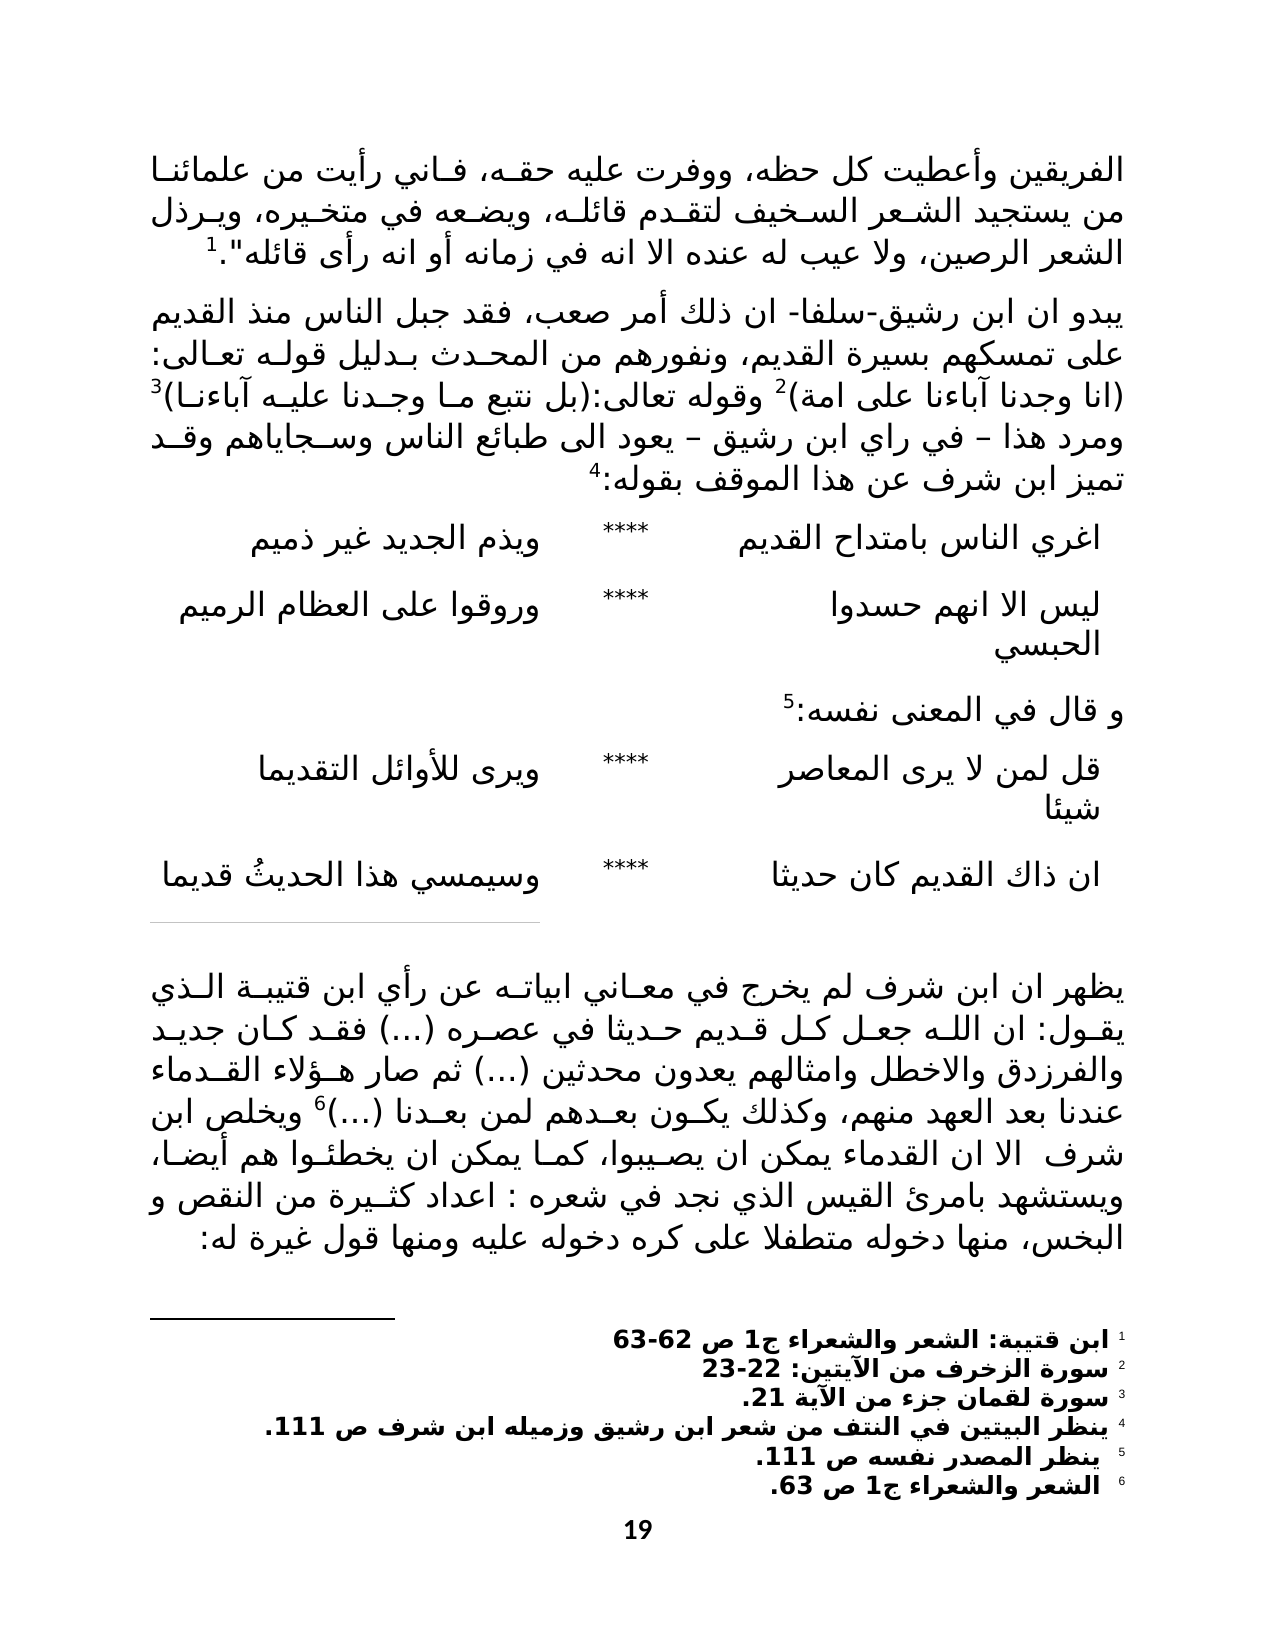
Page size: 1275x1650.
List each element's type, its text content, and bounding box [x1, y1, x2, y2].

table_header **** [552, 518, 699, 585]
table_header اغري الناس بامتداح القديم [700, 518, 1113, 585]
text و قال في المعنى نفسه: [150, 691, 1125, 730]
table_cell وروقوا على العظام الرميم [139, 585, 552, 691]
table_cell وسيمسي هذا الحديثُ قديما Top of Form [139, 855, 552, 967]
table_cell **** [552, 855, 699, 967]
table_header **** [552, 750, 699, 855]
table_cell **** [552, 585, 699, 691]
table_header ويذم الجديد غير ذميم [139, 518, 552, 585]
text يبدو ان ابن رشيق-سلفا- ان ذلك أمر صعب، فقد جبل الناس منذ القديم على تمسكهم بسيرة القديم، ونفورهم من المحدث بدليل قوله تعالى: (انا وجدنا آباءنا على امة) وقوله تعالى:(بل نتبع ما وجدنا عليه آباءنا) ومرد هذا – في راي ابن رشيق – يعود الى طبائع الناس وسجاياهم وقد تميز ابن شرف عن هذا الموقف بقوله: [150, 292, 1125, 499]
text يظهر ان ابن شرف لم يخرج في معاني ابياته عن رأي ابن قتيبة الذي يقول: ان الله جعل كل قديم حديثا في عصره (...) فقد كان جديد والفرزدق والاخطل وامثالهم يعدون محدثين (...) ثم صار هؤلاء القدماء عندنا بعد العهد منهم، وكذلك يكون بعدهم لمن بعدنا (...) ويخلص ابن شرف الا ان القدماء يمكن ان يصيبوا، كما يمكن ان يخطئوا هم أيضا، ويستشهد بامرئ القيس الذي نجد في شعره : اعداد كثيرة من النقص و البخس، منها دخوله متطفلا على كره دخوله عليه ومنها قول غيرة له: [150, 967, 1125, 1257]
table_cell ليس الا انهم حسدوا الحبسي [700, 585, 1113, 691]
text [150, 150, 1125, 273]
table_cell ان ذاك القديم كان حديثا [700, 855, 1113, 967]
table_header قل لمن لا يرى المعاصر شيئا [700, 750, 1113, 855]
table_header ويرى للأوائل التقديما [139, 750, 552, 855]
